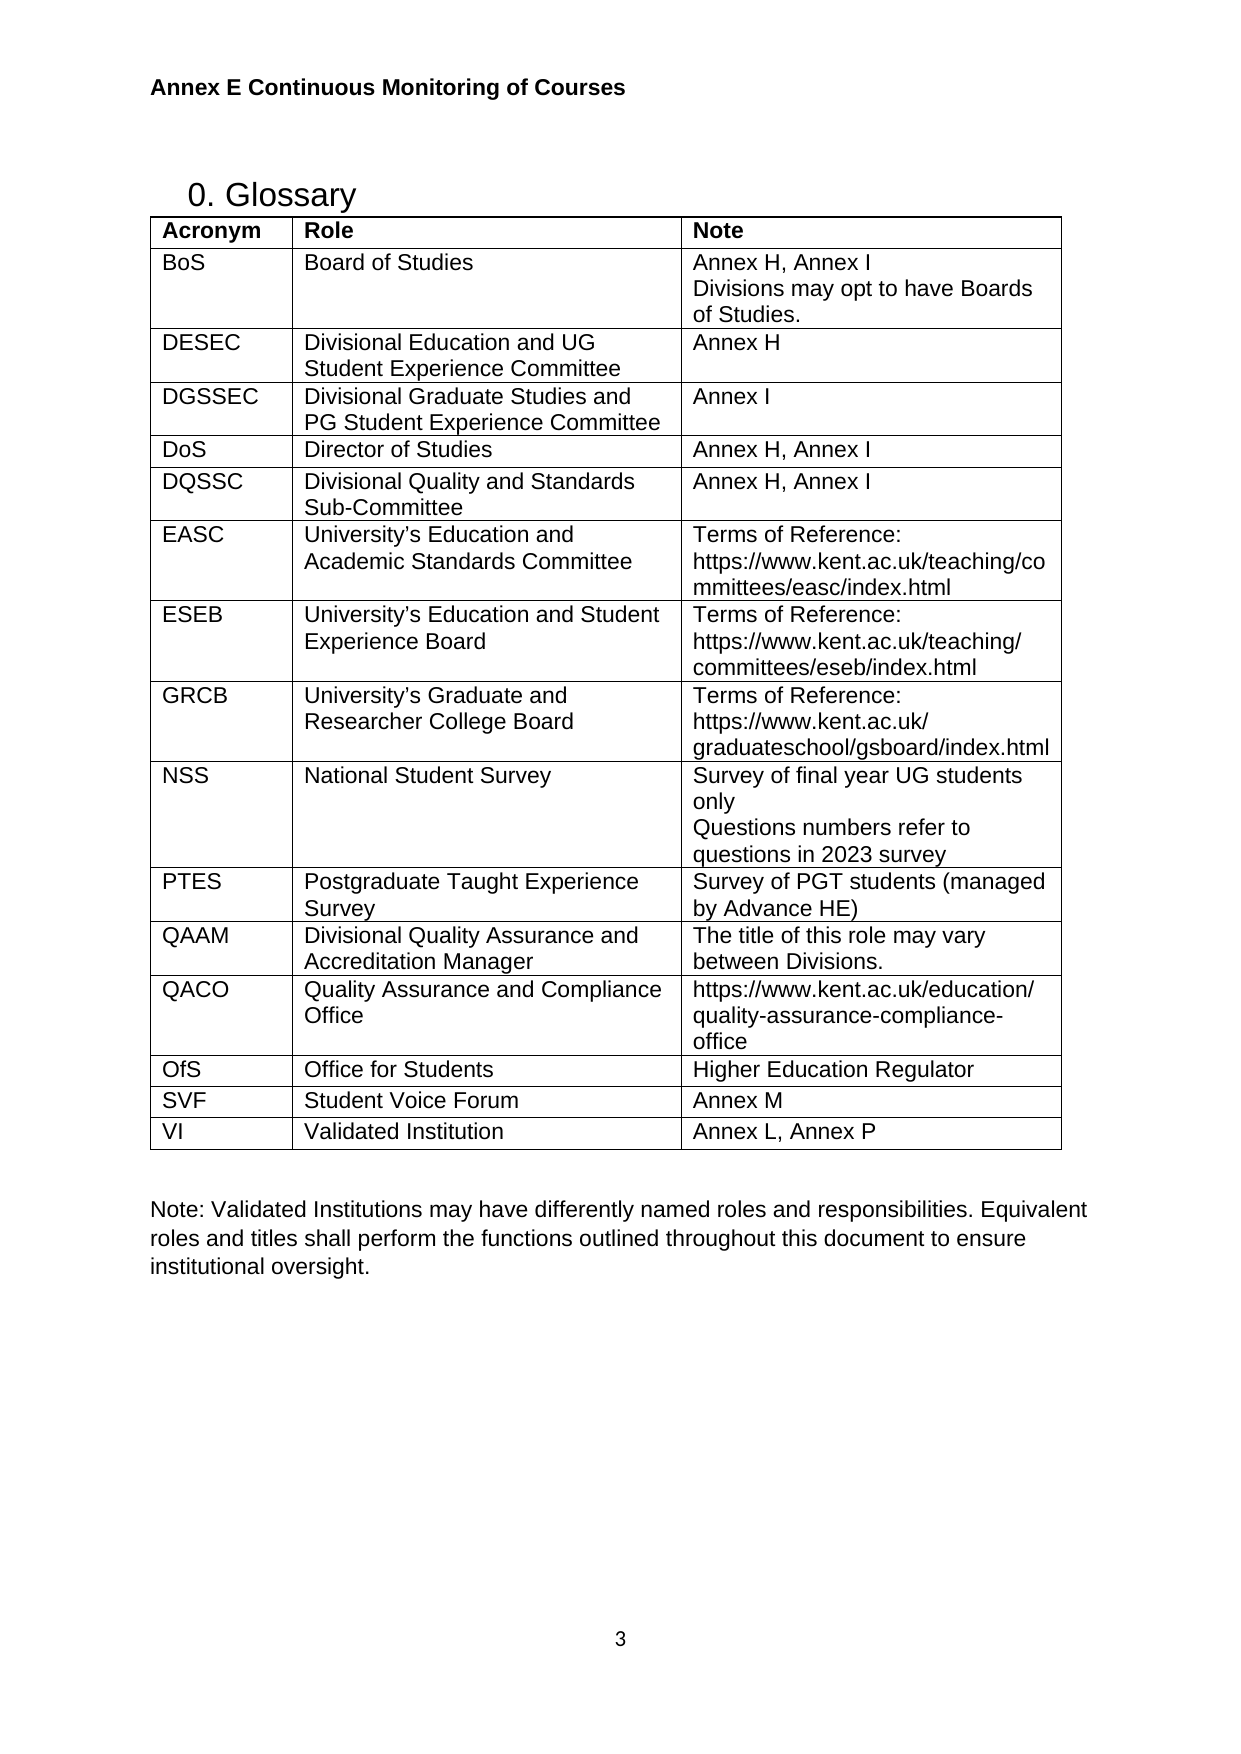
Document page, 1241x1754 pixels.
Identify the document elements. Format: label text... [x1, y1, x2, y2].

table_cell University’s Education and Student Experience Board [293, 601, 681, 681]
table_cell EASC [151, 521, 292, 600]
subtitle Glossary [187, 175, 1090, 213]
table_cell DQSSC [151, 468, 292, 520]
table_cell University’s Graduate and Researcher College Board [293, 682, 681, 761]
table_cell Quality Assurance and Compliance Office [293, 976, 681, 1055]
table_cell Terms of Reference: https://www.kent.ac.uk/teaching/committees/easc/index.html [682, 521, 1061, 600]
table_cell Terms of Reference: https://www.kent.ac.uk/teaching/committees/eseb/index.html [682, 601, 1061, 681]
table_cell Postgraduate Taught Experience Survey [293, 868, 681, 921]
table_cell Annex H, Annex I [682, 468, 1061, 520]
table_cell Survey of final year UG students only Questions numbers refer to questions in 2023 survey [682, 762, 1061, 867]
table_cell Higher Education Regulator [682, 1056, 1061, 1086]
table_cell DoS [151, 436, 292, 467]
table_cell QACO [151, 976, 292, 1055]
table_cell Annex H, Annex I Divisions may opt to have Boards of Studies. [682, 249, 1061, 328]
table_cell SVF [151, 1087, 292, 1117]
table_cell University’s Education and Academic Standards Committee [293, 521, 681, 600]
table_cell National Student Survey [293, 762, 681, 867]
text Note: Validated Institutions may have differently named roles and responsibilities. Equivalent roles and titles shall perform the functions outlined throughout this document to ensure institutional oversight. [150, 1196, 1090, 1279]
table_cell Validated Institution [293, 1118, 681, 1148]
table_cell DGSSEC [151, 383, 292, 435]
table_cell Divisional Quality Assurance and Accreditation Manager [293, 922, 681, 974]
table_cell PTES [151, 868, 292, 921]
table_cell VI [151, 1118, 292, 1148]
table_cell GRCB [151, 682, 292, 761]
table_cell Terms of Reference: https://www.kent.ac.uk/graduateschool/gsboard/index.html [682, 682, 1061, 761]
table_cell Office for Students [293, 1056, 681, 1086]
table_cell Board of Studies [293, 249, 681, 328]
table_header Note [682, 218, 1061, 248]
table_cell Annex H, Annex I [682, 436, 1061, 467]
table_cell Divisional Quality and Standards Sub-Committee [293, 468, 681, 520]
table_cell https://www.kent.ac.uk/education/quality-assurance-compliance-office [682, 976, 1061, 1055]
table_cell Annex H [682, 329, 1061, 382]
table_cell Annex I [682, 383, 1061, 435]
table_cell Divisional Graduate Studies and PG Student Experience Committee [293, 383, 681, 435]
table_cell Director of Studies [293, 436, 681, 467]
table_cell OfS [151, 1056, 292, 1086]
table_cell ESEB [151, 601, 292, 681]
table_cell Survey of PGT students (managed by Advance HE) [682, 868, 1061, 921]
table_cell The title of this role may vary between Divisions. [682, 922, 1061, 974]
table_header Acronym [151, 218, 292, 248]
table_cell Annex L, Annex P [682, 1118, 1061, 1148]
table_cell Divisional Education and UG Student Experience Committee [293, 329, 681, 382]
table_cell Annex M [682, 1087, 1061, 1117]
table_cell QAAM [151, 922, 292, 974]
table_cell DESEC [151, 329, 292, 382]
table_cell BoS [151, 249, 292, 328]
table_header Role [293, 218, 681, 248]
table_cell NSS [151, 762, 292, 867]
table_cell Student Voice Forum [293, 1087, 681, 1117]
